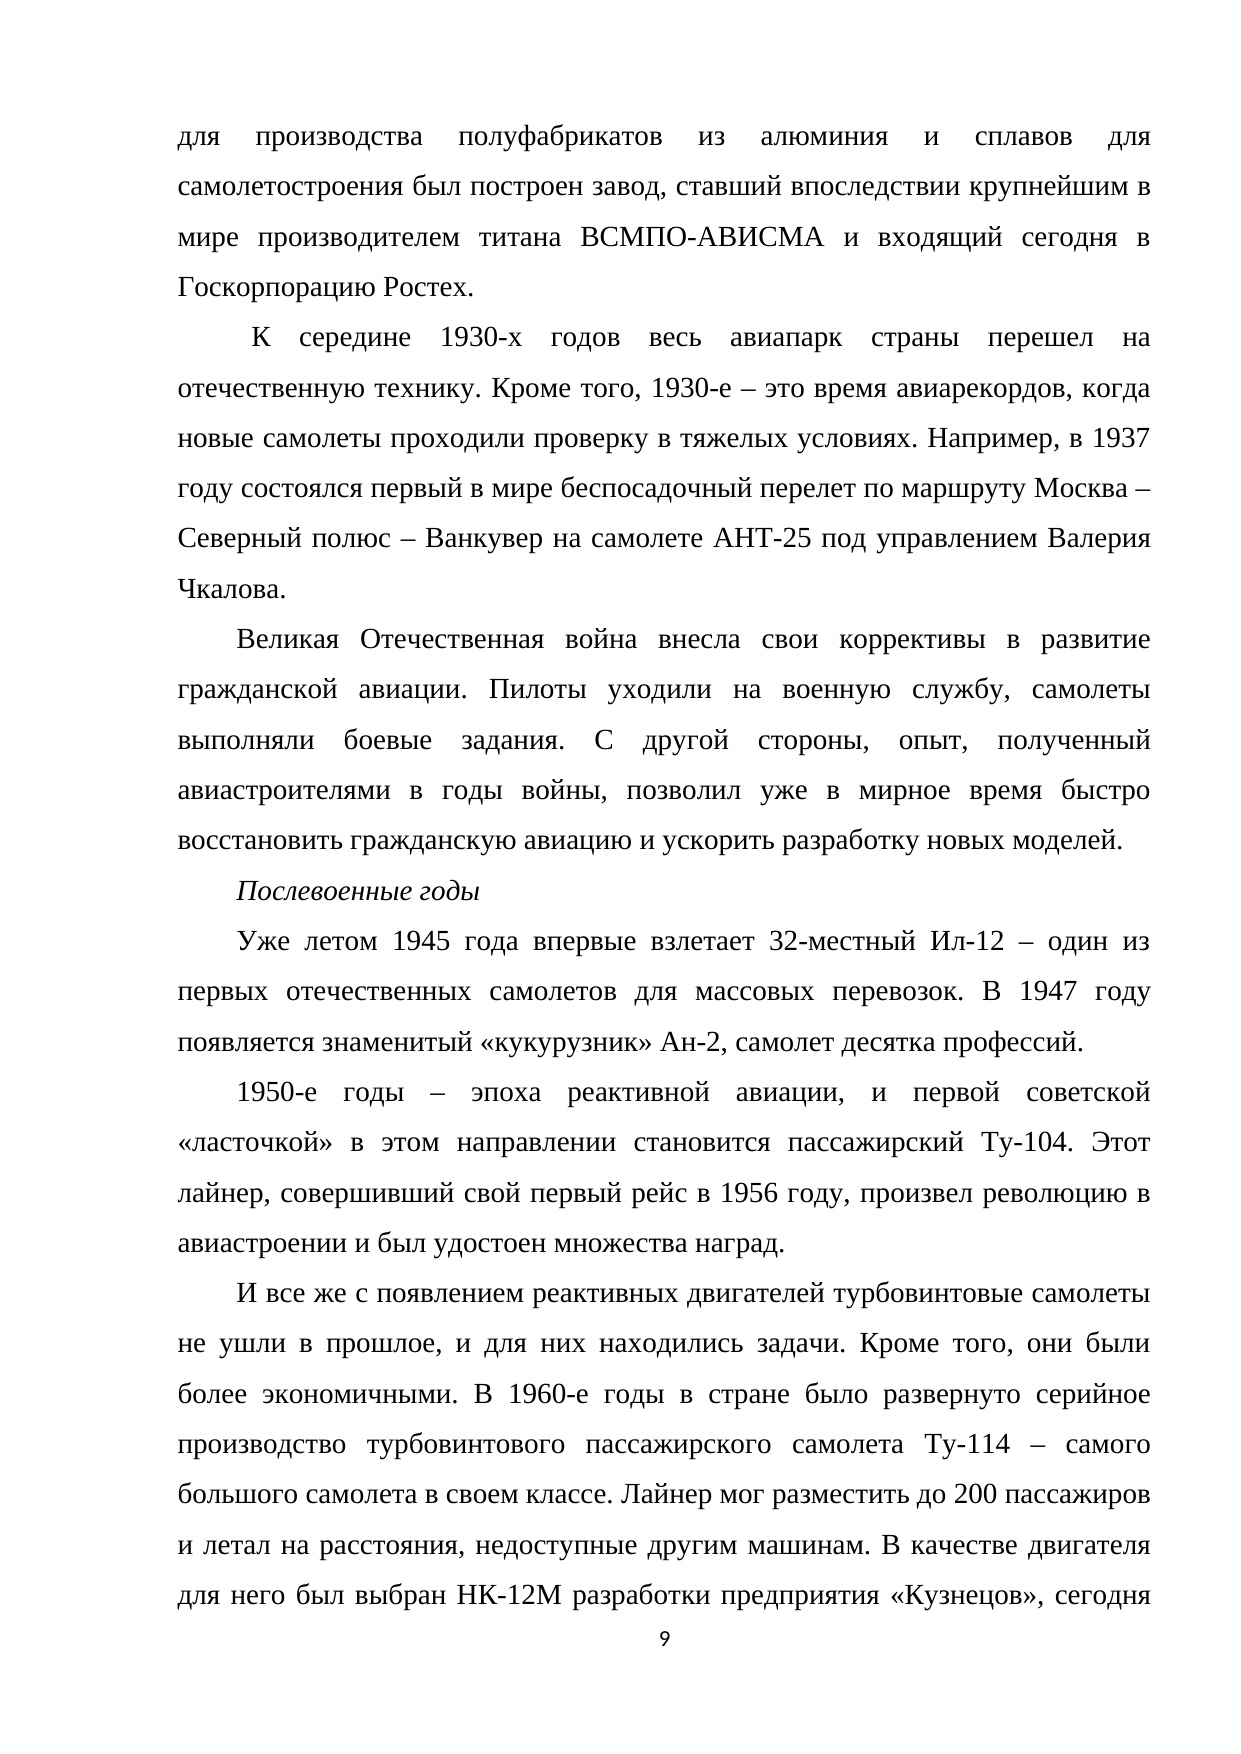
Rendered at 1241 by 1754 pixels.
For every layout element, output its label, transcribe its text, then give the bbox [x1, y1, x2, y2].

text К середине 1930-х годов весь авиапарк страны перешел на отечественную технику. Кроме того, 1930-е – это время авиарекордов, когда новые самолеты проходили проверку в тяжелых условиях. Например, в 1937 году состоялся первый в мире беспосадочный перелет по маршруту Москва – Северный полюс – Ванкувер на самолете АНТ-25 под управлением Валерия Чкалова. [177, 319, 1152, 604]
text Послевоенные годы [177, 873, 1152, 906]
text Уже летом 1945 года впервые взлетает 32-местный Ил-12 – один из первых отечественных самолетов для массовых перевозок. В 1947 году появляется знаменитый «кукурузник» Ан-2, самолет десятка профессий. [177, 923, 1152, 1057]
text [177, 1275, 1152, 1611]
text 1950-е годы – эпоха реактивной авиации, и первой советской «ласточкой» в этом направлении становится пассажирский Ту-104. Этот лайнер, совершивший свой первый рейс в 1956 году, произвел революцию в авиастроении и был удостоен множества наград. [177, 1074, 1152, 1258]
text Великая Отечественная война внесла свои коррективы в развитие гражданской авиации. Пилоты уходили на военную службу, самолеты выполняли боевые задания. С другой стороны, опыт, полученный авиастроителями в годы войны, позволил уже в мирное время быстро восстановить гражданскую авиацию и ускорить разработку новых моделей. [177, 621, 1152, 856]
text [177, 118, 1152, 303]
